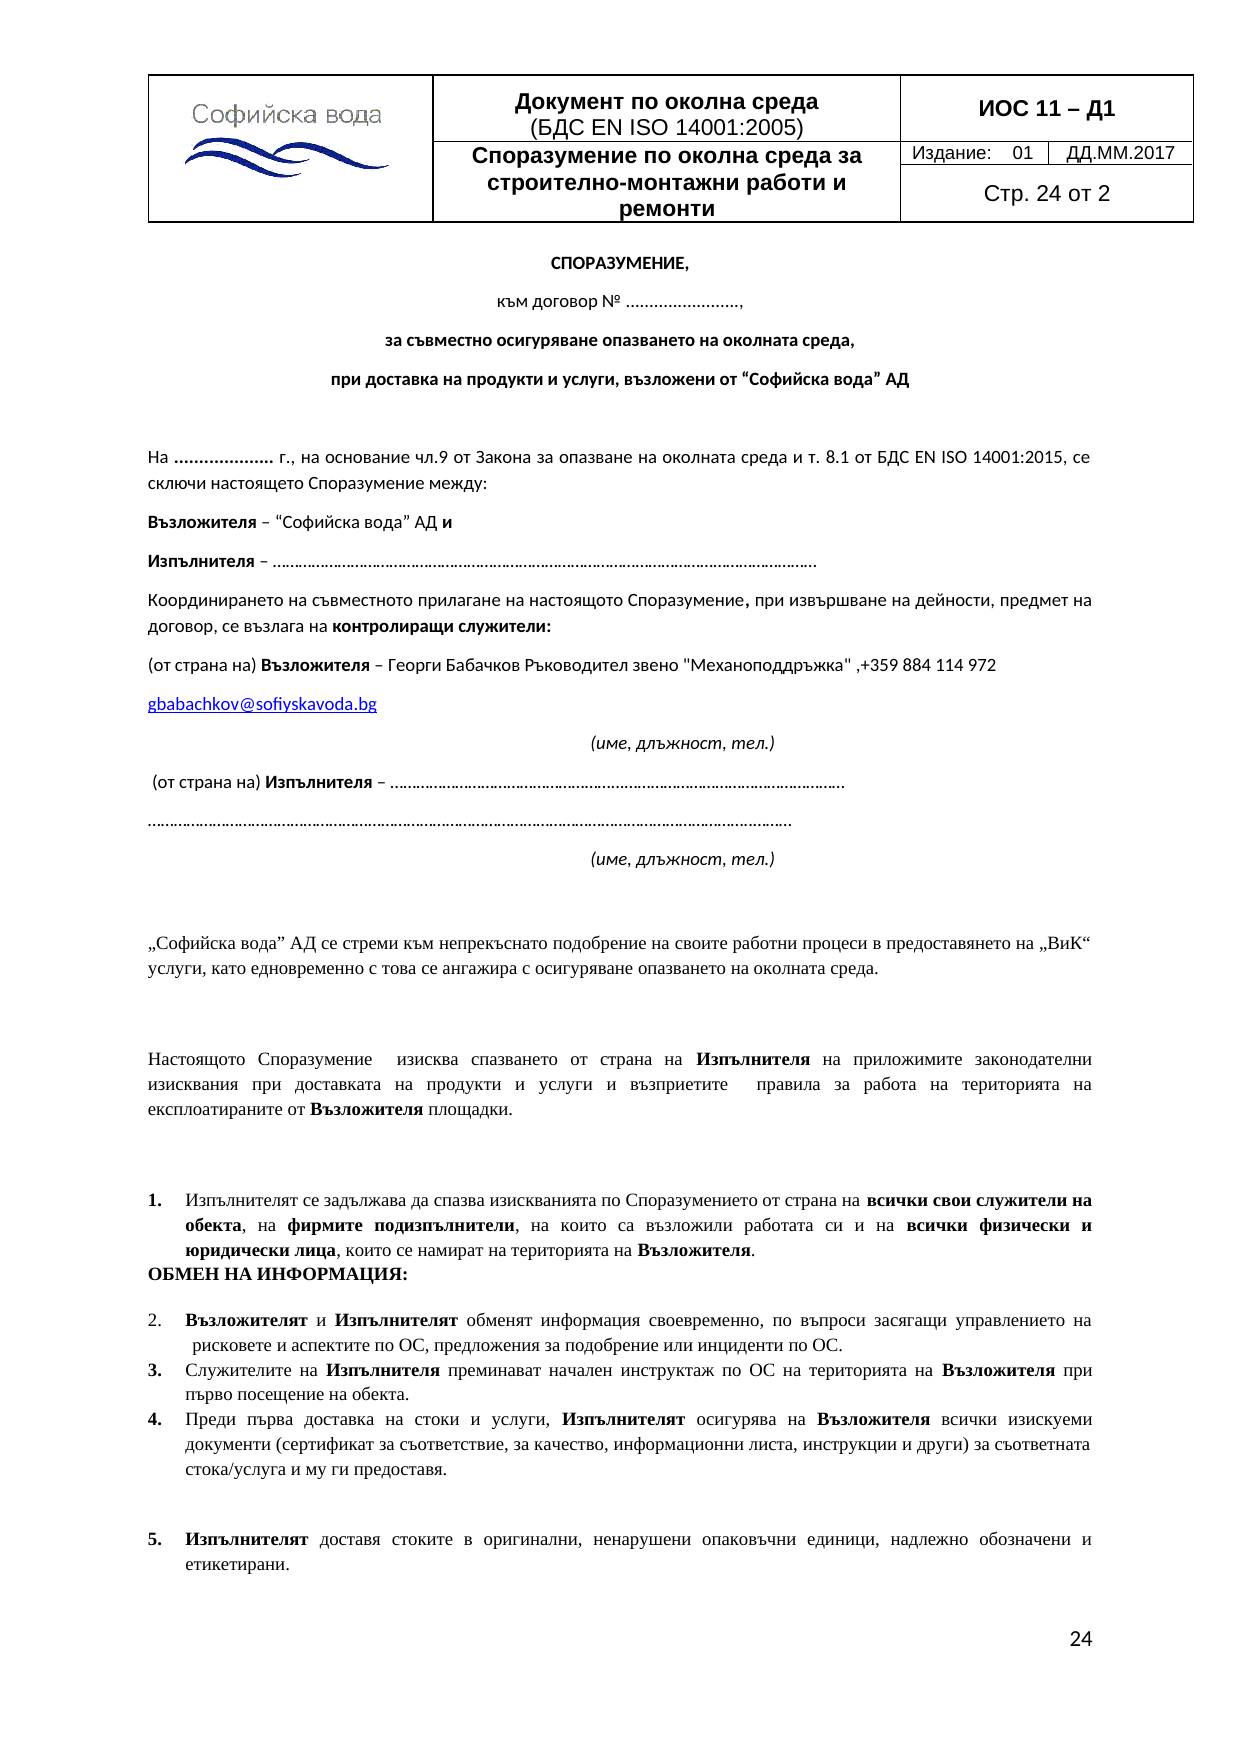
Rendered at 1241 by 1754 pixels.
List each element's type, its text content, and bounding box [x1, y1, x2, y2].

list Служителите на Изпълнителя преминават начален инструктаж по ОС на територията на Възложителя при първо посещение на обекта. [148, 1358, 1092, 1405]
text (от страна на) Възложителя – Георги Бабачков Ръководител звено "Механоподдръжка" ,+359 884 114 972 [148, 653, 1092, 676]
text Координирането на съвместното прилагане на настоящото Споразумение, при извършване на дейности, предмет на договор, се възлага на контролиращи служители: [148, 588, 1092, 637]
text (име, длъжност, тел.) [516, 731, 1092, 754]
text към договор № ........................, [148, 290, 1092, 313]
text Настоящото Споразумение изисква спазването от страна на Изпълнителя на приложимите законодателни изисквания при доставката на продукти и услуги и възприетите правила за работа на територията на експлоатираните от Възложителя площадки. [148, 1048, 1092, 1119]
list Възложителят и Изпълнителят обменят информация своевременно, по въпроси засягащи управлението на рисковете и аспектите по ОС, предложения за подобрение или инциденти по ОС. [148, 1309, 1092, 1355]
text ОБМЕН НА ИНФОРМАЦИЯ: [148, 1263, 1092, 1285]
text СПОРАЗУМЕНИЕ, [148, 251, 1092, 274]
text (име, длъжност, тел.) [516, 847, 1092, 870]
picture [175, 92, 401, 185]
list Изпълнителят доставя стоките в оригинални, ненарушени опаковъчни единици, надлежно обозначени и етикетирани. [148, 1528, 1092, 1574]
text На .................... г., на основание чл.9 от Закона за опазване на околната среда и т. 8.1 от БДС EN ISO 14001:2015, се сключи настоящето Споразумение между: [148, 445, 1092, 494]
text …………………………………………………………………………………………………………………………..……… [148, 809, 1092, 832]
list Изпълнителят се задължава да спазва изискванията по Споразумението от страна на всички свои служители на обекта, на фирмите подизпълнители, на които са възложили работата си и на всички физически и юридически лица, които се намират на територията на Възложителя. [148, 1189, 1092, 1260]
text gbabachkov@sofiyskavoda.bg [148, 692, 1092, 715]
text Възложителя – “Софийска вода” АД и [148, 510, 1092, 533]
list Преди първа доставка на стоки и услуги, Изпълнителят осигурява на Възложителя всички изискуеми документи (сертификат за съответствие, за качество, информационни листа, инструкции и други) за съответната стока/услуга и му ги предоставя. [148, 1408, 1092, 1479]
text (от страна на) Изпълнителя – ……………………………………………...…………………………………………… [148, 770, 1092, 793]
text Изпълнителя – ……………………………………………………………………………………………………………… [148, 549, 1092, 572]
text при доставка на продукти и услуги, възложени от “Софийска вода” АД [148, 367, 1092, 390]
text за съвместно осигуряване опазването на околната среда, [148, 328, 1092, 351]
text „Софийска вода” АД се стреми към непрекъснато подобрение на своите работни процеси в предоставянето на „ВиК“ услуги, като едновременно с това се ангажира с осигуряване опазването на околната среда. [148, 932, 1092, 978]
